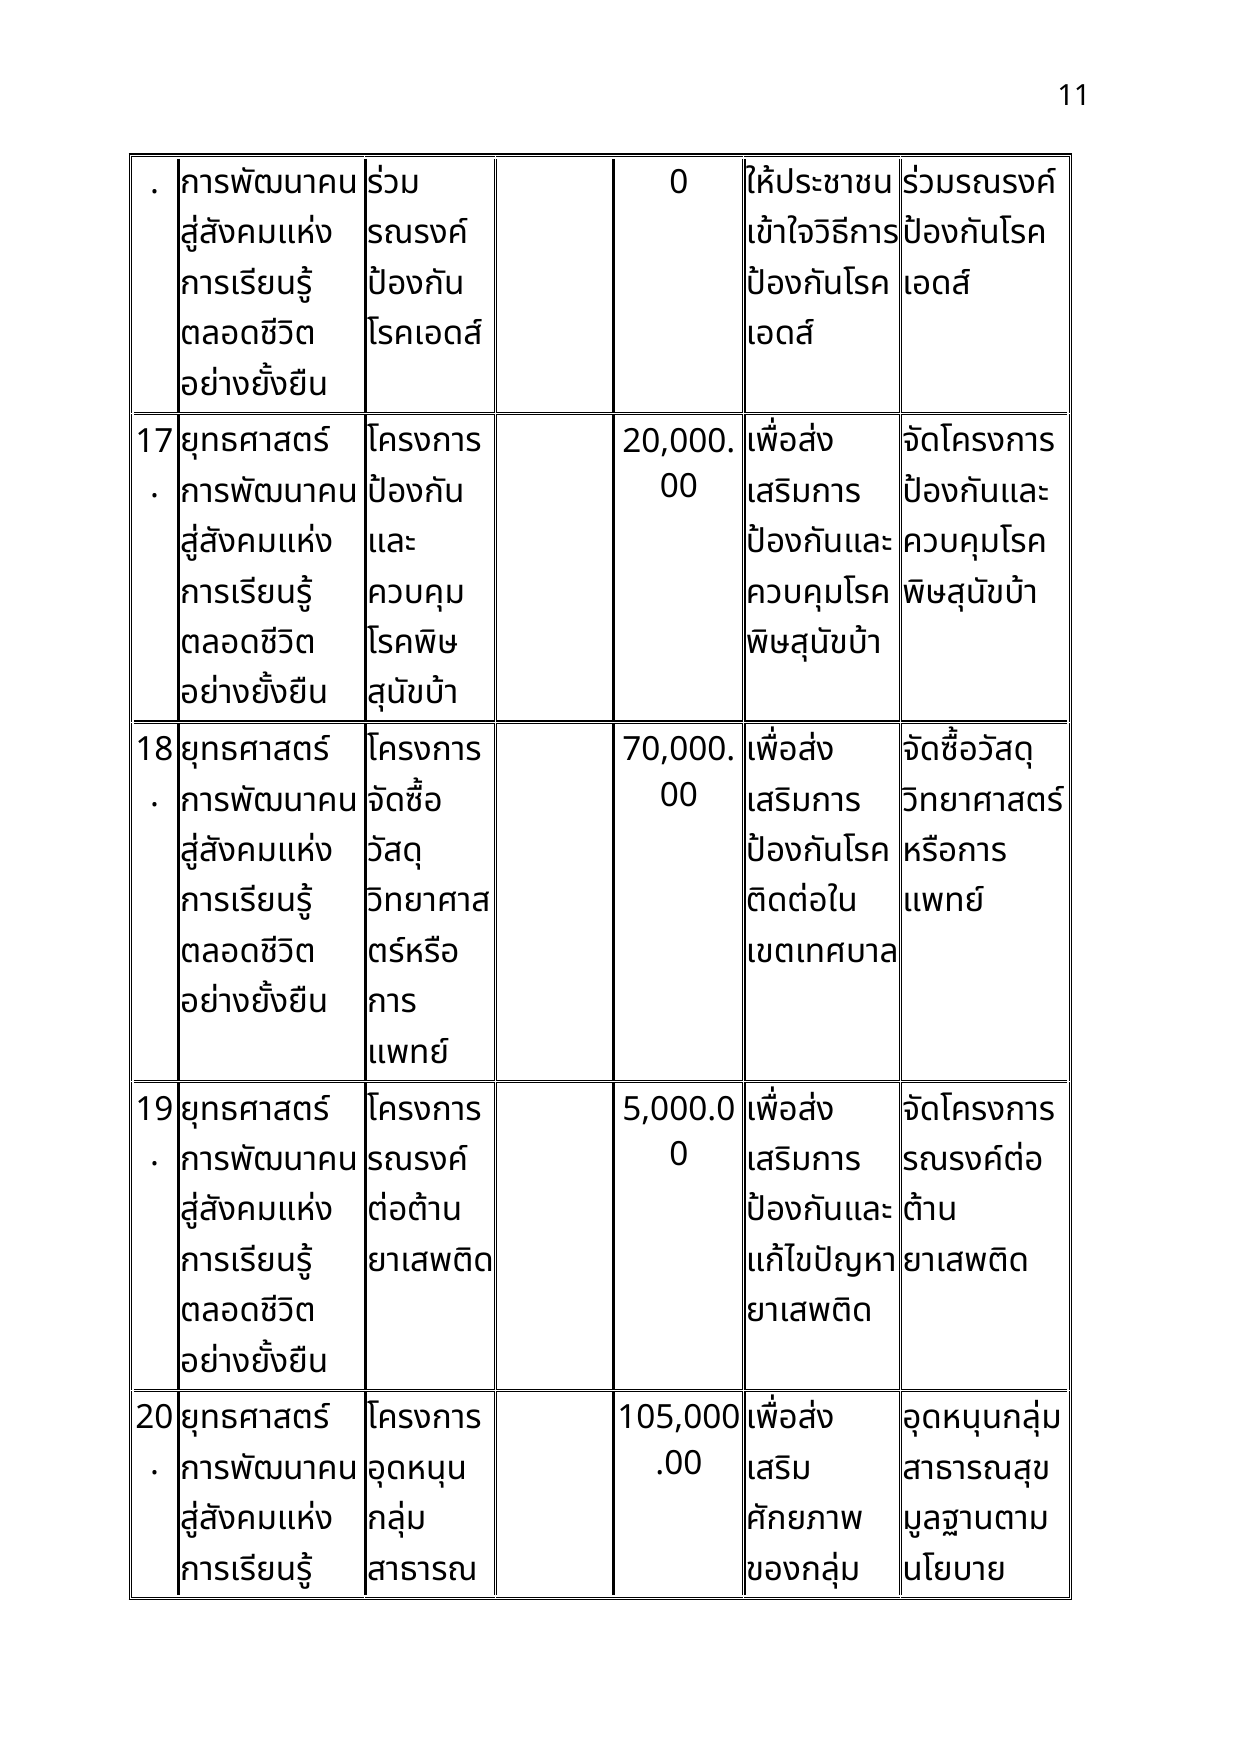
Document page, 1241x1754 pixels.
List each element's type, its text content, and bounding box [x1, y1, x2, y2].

table_cell โครงการรณรงค์ต่อต้านยาเสพติด [367, 1083, 494, 1388]
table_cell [744, 157, 901, 412]
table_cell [365, 1392, 496, 1597]
table_cell เพื่อส่งเสริมการป้องกันและแก้ไขปัญหายาเสพติด [746, 1083, 899, 1388]
table_cell 19. [130, 1080, 178, 1388]
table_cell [365, 157, 496, 412]
table_cell 16. [132, 157, 178, 412]
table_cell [901, 157, 1069, 412]
table_cell เพื่อส่งเสริมการป้องกันและควบคุมโรคพิษสุนัขบ้า [746, 415, 899, 720]
table_cell โครงการจัดซื้อวัสดุวิทยาศาสตร์หรือการแพทย์ [367, 724, 494, 1080]
table_cell ยุทธศาสตร์การพัฒนาคนสู่สังคมแห่งการเรียนรู้ตลอดชีวิตอย่างยั้งยืน [180, 1083, 364, 1388]
table_cell 5,000.00 [615, 1083, 742, 1388]
table_cell จัดซื้อวัสดุวิทยาศาสตร์หรือการแพทย์ [902, 720, 1069, 1080]
table_cell 20,000.00 [615, 415, 742, 720]
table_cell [744, 1392, 901, 1597]
table_cell [497, 1083, 612, 1388]
table_cell ยุทธศาสตร์การพัฒนาคนสู่สังคมแห่งการเรียนรู้ตลอดชีวิตอย่างยั้งยืน [180, 724, 364, 1080]
table_cell ยุทธศาสตร์การพัฒนาคนสู่สังคมแห่งการเรียนรู้ตลอดชีวิตอย่างยั้งยืน [180, 415, 364, 720]
table_cell โครงการป้องกันและควบคุมโรคพิษสุนัขบ้า [367, 415, 494, 720]
table_cell 18. [132, 720, 177, 1080]
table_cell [178, 155, 365, 412]
table_cell 105,000.00 [613, 1389, 744, 1597]
table_cell [496, 157, 613, 412]
table_cell [496, 1392, 613, 1597]
table_cell 17. [130, 412, 178, 720]
table_cell 5,000.00 [613, 155, 744, 412]
table_cell 70,000.00 [615, 724, 742, 1080]
table_cell เพื่อส่งเสริมการป้องกันโรคติดต่อในเขตเทศบาล [746, 724, 899, 1080]
table_cell จัดโครงการป้องกันและควบคุมโรคพิษสุนัขบ้า [901, 412, 1070, 720]
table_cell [178, 1392, 365, 1597]
table_cell จัดโครงการรณรงค์ต่อต้าน ยาเสพติด [901, 1080, 1070, 1388]
table_cell [497, 724, 612, 1080]
table_cell [497, 415, 612, 720]
table_cell 20. [132, 1389, 178, 1597]
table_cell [901, 1389, 1069, 1597]
